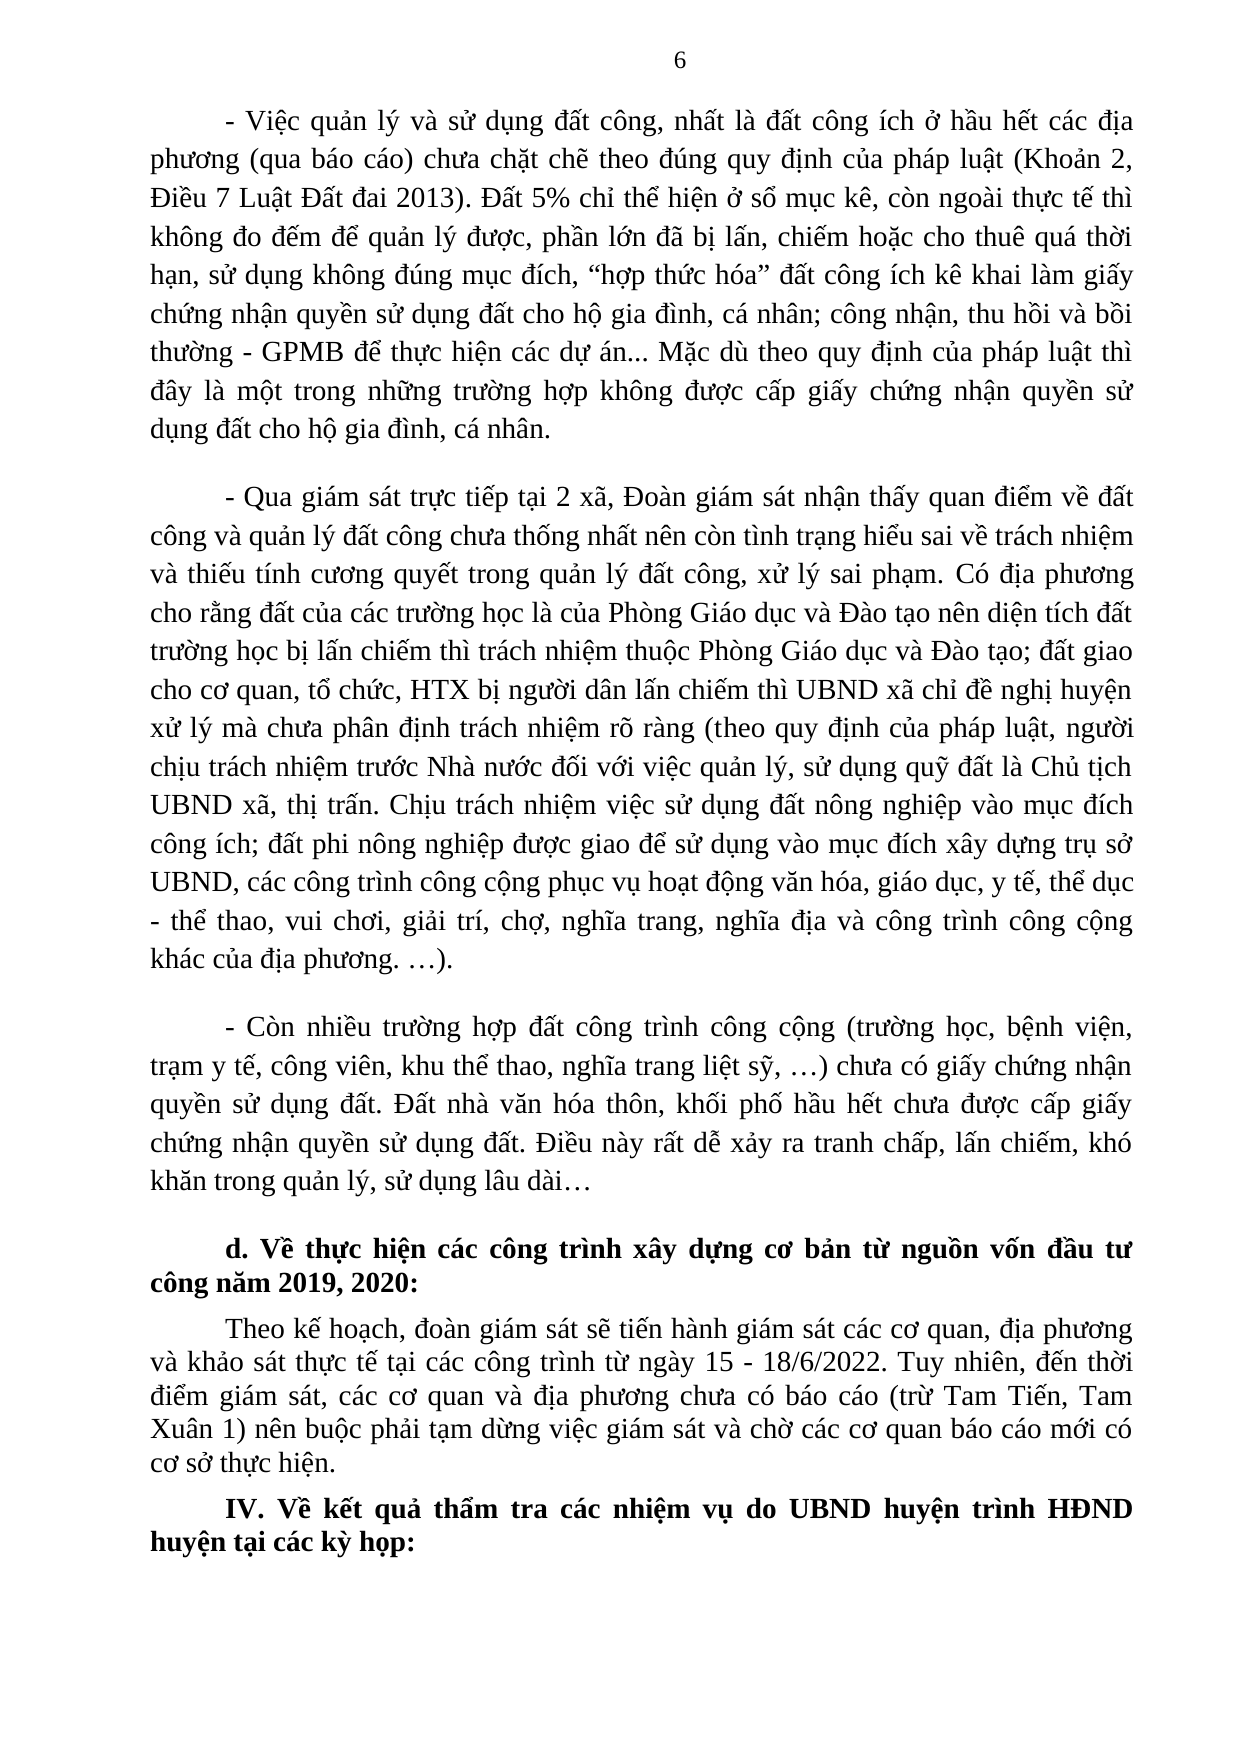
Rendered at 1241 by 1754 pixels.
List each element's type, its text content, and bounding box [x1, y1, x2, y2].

text d. Về thực hiện các công trình xây dựng cơ bản từ nguồn vốn đầu tư công năm 2019, 2020: [150, 1231, 1134, 1298]
text Theo kế hoạch, đoàn giám sát sẽ tiến hành giám sát các cơ quan, địa phương và khảo sát thực tế tại các công trình từ ngày 15 - 18/6/2022. Tuy nhiên, đến thời điểm giám sát, các cơ quan và địa phương chưa có báo cáo (trừ Tam Tiến, Tam Xuân 1) nên buộc phải tạm dừng việc giám sát và chờ các cơ quan báo cáo mới có cơ sở thực hiện. [150, 1311, 1134, 1478]
text IV. Về kết quả thẩm tra các nhiệm vụ do UBND huyện trình HĐND huyện tại các kỳ họp: [150, 1491, 1134, 1558]
text - Qua giám sát trực tiếp tại 2 xã, Đoàn giám sát nhận thấy quan điểm về đất công và quản lý đất công chưa thống nhất nên còn tình trạng hiểu sai về trách nhiệm và thiếu tính cương quyết trong quản lý đất công, xử lý sai phạm. Có địa phương cho rằng đất của các trường học là của Phòng Giáo dục và Đào tạo nên diện tích đất trường học bị lấn chiếm thì trách nhiệm thuộc Phòng Giáo dục và Đào tạo; đất giao cho cơ quan, tổ chức, HTX bị người dân lấn chiếm thì UBND xã chỉ đề nghị huyện xử lý mà chưa phân định trách nhiệm rõ ràng (theo quy định của pháp luật, người chịu trách nhiệm trước Nhà nước đối với việc quản lý, sử dụng quỹ đất là Chủ tịch UBND xã, thị trấn. Chịu trách nhiệm việc sử dụng đất nông nghiệp vào mục đích công ích; đất phi nông nghiệp được giao để sử dụng vào mục đích xây dựng trụ sở UBND, các công trình công cộng phục vụ hoạt động văn hóa, giáo dục, y tế, thể dục - thể thao, vui chơi, giải trí, chợ, nghĩa trang, nghĩa địa và công trình công cộng khác của địa phương. …). [150, 479, 1134, 975]
text - Việc quản lý và sử dụng đất công, nhất là đất công ích ở hầu hết các địa phương (qua báo cáo) chưa chặt chẽ theo đúng quy định của pháp luật (Khoản 2, Điều 7 Luật Đất đai 2013). Đất 5% chỉ thể hiện ở sổ mục kê, còn ngoài thực tế thì không đo đếm để quản lý được, phần lớn đã bị lấn, chiếm hoặc cho thuê quá thời hạn, sử dụng không đúng mục đích, “hợp thức hóa” đất công ích kê khai làm giấy chứng nhận quyền sử dụng đất cho hộ gia đình, cá nhân; công nhận, thu hồi và bồi thường - GPMB để thực hiện các dự án... Mặc dù theo quy định của pháp luật thì đây là một trong những trường hợp không được cấp giấy chứng nhận quyền sử dụng đất cho hộ gia đình, cá nhân. [150, 175, 1134, 445]
text - Còn nhiều trường hợp đất công trình công cộng (trường học, bệnh viện, trạm y tế, công viên, khu thể thao, nghĩa trang liệt sỹ, …) chưa có giấy chứng nhận quyền sử dụng đất. Đất nhà văn hóa thôn, khối phố hầu hết chưa được cấp giấy chứng nhận quyền sử dụng đất. Điều này rất dễ xảy ra tranh chấp, lấn chiếm, khó khăn trong quản lý, sử dụng lâu dài… [150, 1009, 1134, 1197]
